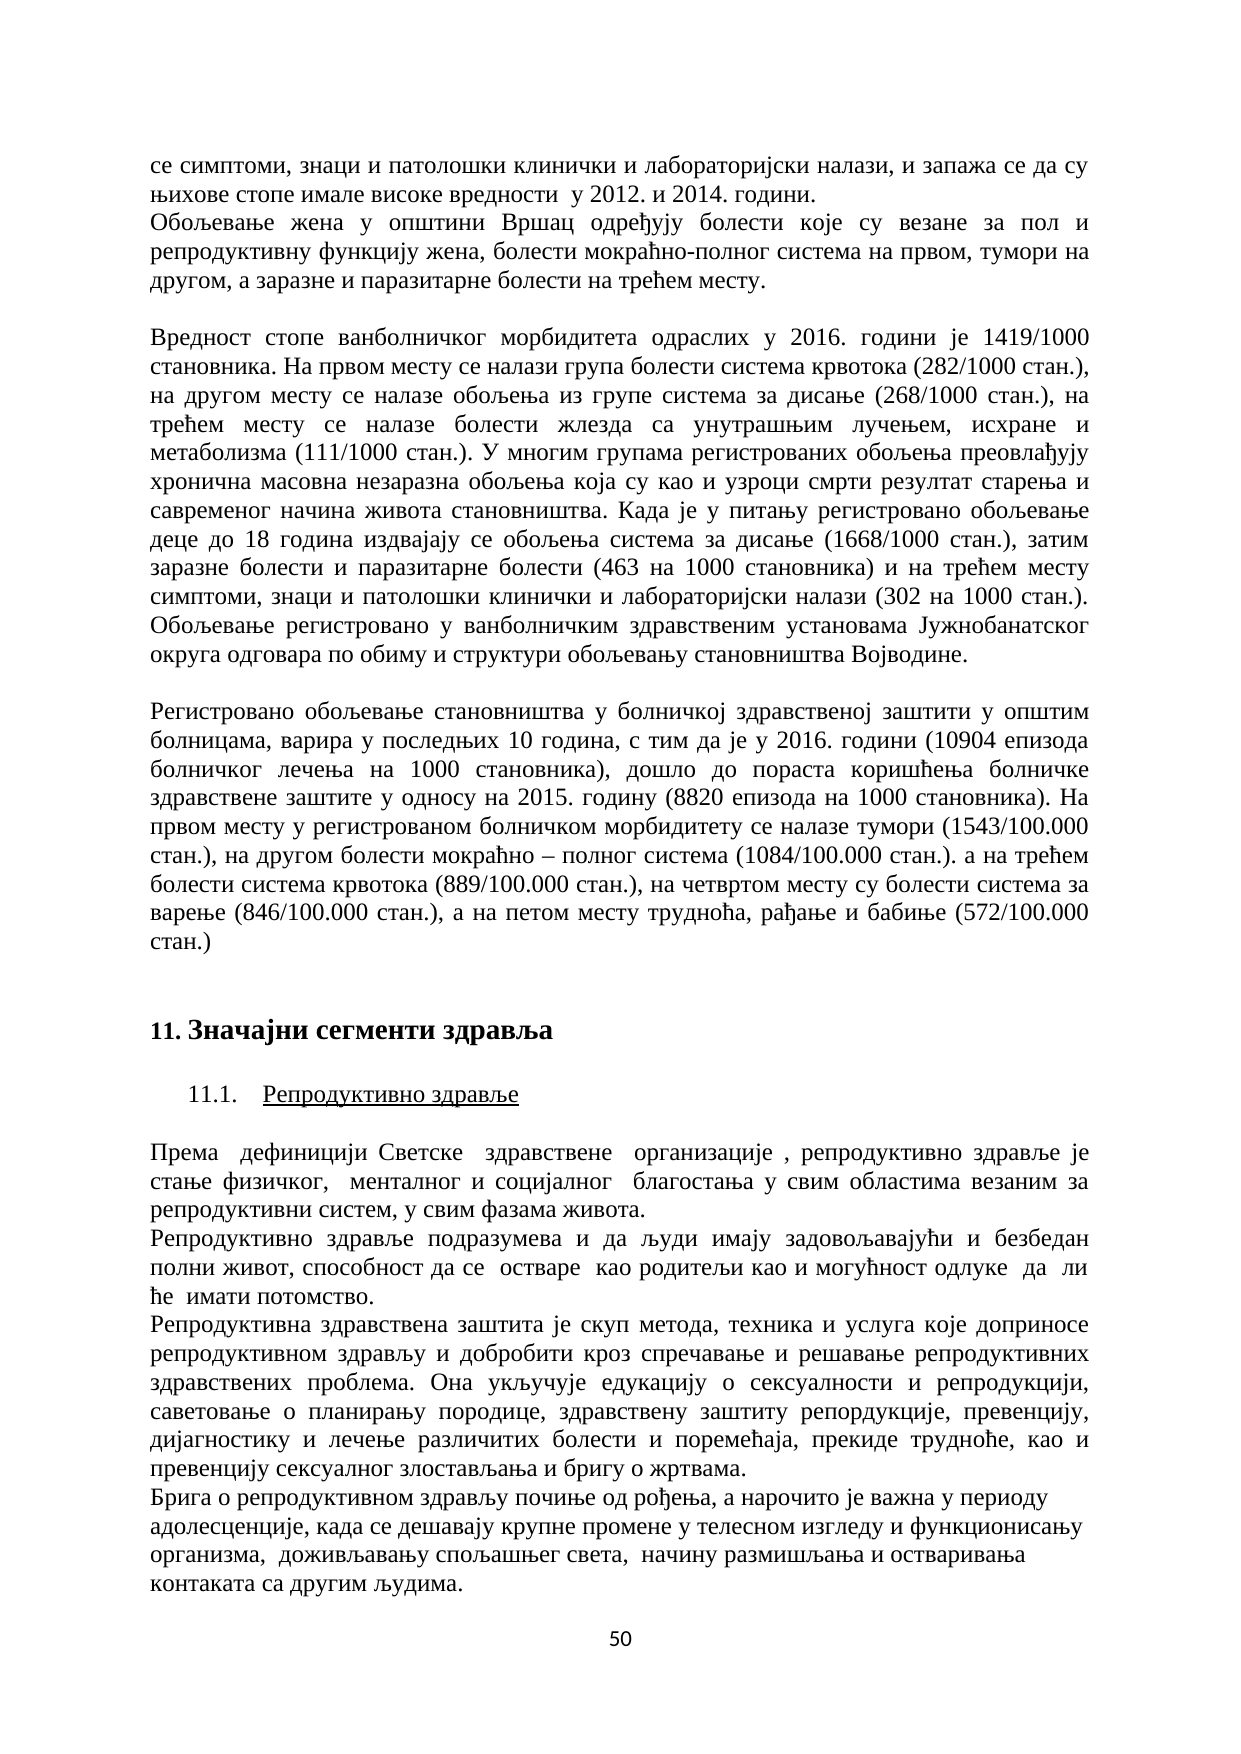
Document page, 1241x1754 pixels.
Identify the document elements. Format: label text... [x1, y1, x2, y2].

text Регистровано обољевање становништва у болничкој здравственој заштити у општим болницама, варира у последњих 10 година, с тим да је у 2016. години (10904 епизода болничког лечења на 1000 становника), дошло до пораста коришћења болничке здравствене заштите у односу на 2015. годину (8820 епизода на 1000 становника). На првом месту у регистрованом болничком морбидитету се налазе тумори (1543/100.000 стан.), на другом болести мокраћно – полног система (1084/100.000 стан.). а на трећем болести система крвотока (889/100.000 стан.), на четвртом месту су болести система за варење (846/100.000 стан.), а на петом месту трудноћа, рађање и бабиње (572/100.000 стан.) [150, 696, 1090, 955]
text Репродуктивна здравствена заштита је скуп метода, техника и услуга које доприносе репродуктивном здрављу и добробити кроз спречавање и решавање репродуктивних здравствених проблема. Она укључује едукацију о сексуалности и репродукцији, саветовање о планирању породице, здравствену заштиту репордукције, превенцију, дијагностику и лечење различитих болести и поремећаја, прекиде трудноће, као и превенцију сексуалног злостављања и бригу о жртвама. [150, 1309, 1090, 1482]
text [150, 150, 1090, 207]
list Репродуктивно здравље [187, 1079, 1090, 1108]
text Репродуктивно здравље подразумева и да људи имају задовољавајући и безбедан полни живот, способност да се остваре као родитељи као и могућност одлуке да ли ће имати потомство. [150, 1223, 1090, 1309]
text Обољевање жена у општини Вршац одређују болести које су везане за пол и репродуктивну функцију жена, болести мокраћно-полног система на првом, тумори на другом, а заразне и паразитарне болести на трећем месту. [150, 207, 1090, 294]
text Вредност стопе ванболничког морбидитета одраслих у 2016. години је 1419/1000 становника. На првом месту се налази група болести система крвотока (282/1000 стан.), на другом месту се налазе обољења из групе система за дисање (268/1000 стан.), на трећем месту се налазе болести жлезда са унутрашњим лучењем, исхране и метаболизма (111/1000 стан.). У многим групама регистрованих обољења преовлађују хронична масовна незаразна обољења која су као и узроци смрти резултат старења и савременог начина живота становништва. Када је у питању регистровано обољевање деце до 18 година издвајају се обољења система за дисање (1668/1000 стан.), затим заразне болести и паразитарне болести (463 на 1000 становника) и на трећем месту симптоми, знаци и патолошки клинички и лабораторијски налази (302 на 1000 стан.). Обољевање регистровано у ванболничким здравственим установама Јужнобанатског округа одговара по обиму и структури обољевању становништва Војводине. [150, 322, 1090, 667]
text Према дефиницији Светске здравствене организације , репродуктивно здравље је стање физичког, менталног и социјалног благостања у свим областима везаним за репродуктивни систем, у свим фазама живота. [150, 1137, 1090, 1223]
list Значајни сегменти здравља [150, 1012, 1090, 1046]
text Брига о репродуктивном здрављу почиње од рођења, а нарочито је важна у периоду адолесценције, када се дешавају крупне промене у телесном изгледу и функционисању организма, доживљавању спољашњег света, начину размишљања и остваривања контаката са другим људима. [150, 1482, 1090, 1597]
